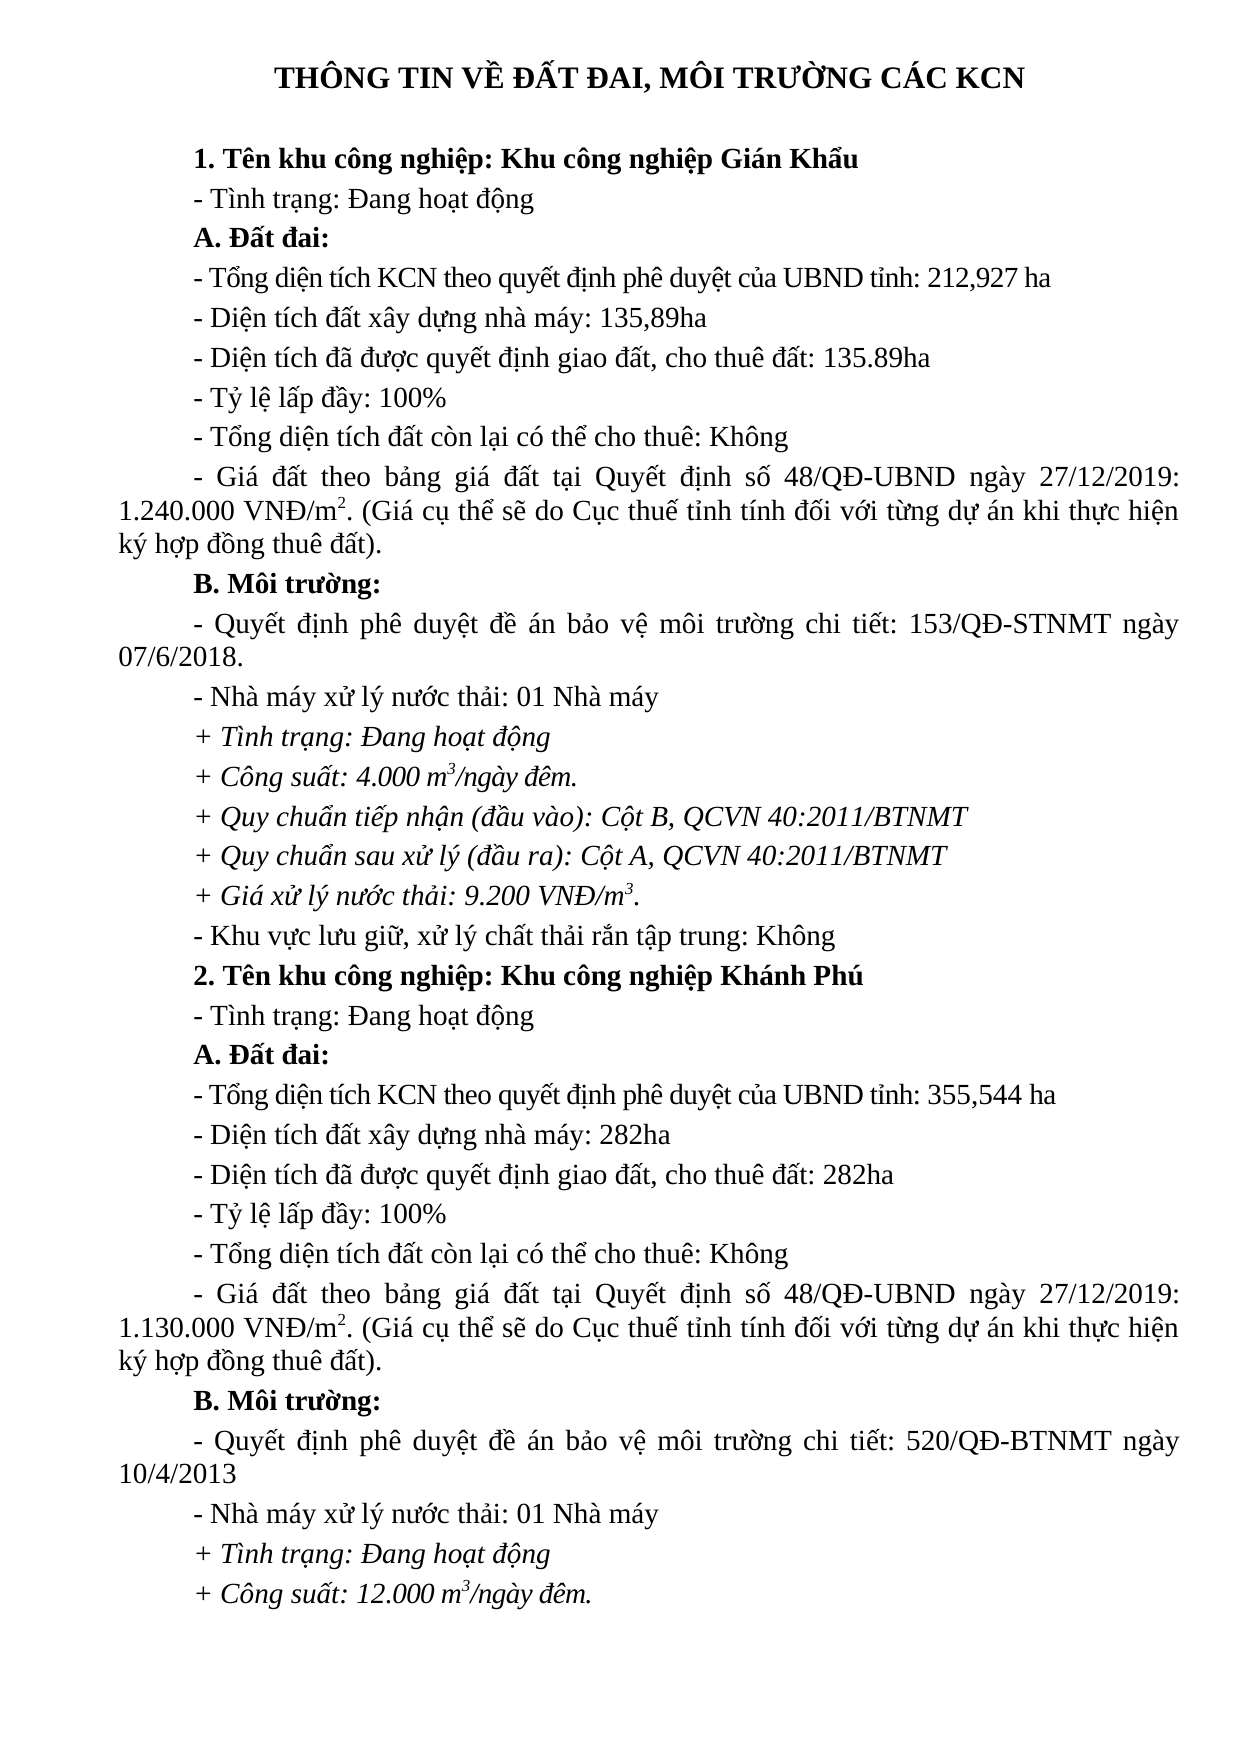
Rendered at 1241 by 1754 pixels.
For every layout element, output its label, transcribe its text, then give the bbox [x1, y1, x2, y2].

text THÔNG TIN VỀ ĐẤT ĐAI, MÔI TRƯỜNG CÁC KCN [118, 59, 1181, 95]
text B. Môi trường: [118, 566, 1181, 600]
text - Giá đất theo bảng giá đất tại Quyết định số 48/QĐ-UBND ngày 27/12/2019: 1.130.000 VNĐ/m2. (Giá cụ thể sẽ do Cục thuế tỉnh tính đối với từng dự án khi thực hiện ký hợp đồng thuê đất). [118, 1276, 1181, 1377]
text + Công suất: 4.000 m3/ngày đêm. [118, 759, 1181, 792]
text - Quyết định phê duyệt đề án bảo vệ môi trường chi tiết: 520/QĐ-BTNMT ngày 10/4/2013 [118, 1423, 1181, 1490]
text - Diện tích đất xây dựng nhà máy: 282ha [118, 1117, 1181, 1151]
text + Tình trạng: Đang hoạt động [118, 1536, 1181, 1569]
text - Tình trạng: Đang hoạt động [118, 181, 1181, 214]
text + Giá xử lý nước thải: 9.200 VNĐ/m3. [118, 878, 1181, 912]
text - Nhà máy xử lý nước thải: 01 Nhà máy [118, 679, 1181, 713]
text - Giá đất theo bảng giá đất tại Quyết định số 48/QĐ-UBND ngày 27/12/2019: 1.240.000 VNĐ/m2. (Giá cụ thể sẽ do Cục thuế tỉnh tính đối với từng dự án khi thực hiện ký hợp đồng thuê đất). [118, 459, 1181, 560]
text 2. Tên khu công nghiệp: Khu công nghiệp Khánh Phú [118, 958, 1181, 991]
text - Tổng diện tích đất còn lại có thể cho thuê: Không [118, 419, 1181, 453]
text - Tỷ lệ lấp đầy: 100% [118, 380, 1181, 413]
text A. Đất đai: [118, 1037, 1181, 1071]
text + Quy chuẩn tiếp nhận (đầu vào): Cột B, QCVN 40:2011/BTNMT [118, 799, 1181, 832]
text - Nhà máy xử lý nước thải: 01 Nhà máy [118, 1496, 1181, 1530]
text 1. Tên khu công nghiệp: Khu công nghiệp Gián Khẩu [118, 141, 1181, 174]
text - Tình trạng: Đang hoạt động [118, 998, 1181, 1031]
text - Diện tích đất xây dựng nhà máy: 135,89ha [118, 300, 1181, 334]
text A. Đất đai: [118, 221, 1181, 254]
text - Khu vực lưu giữ, xử lý chất thải rắn tập trung: Không [118, 918, 1181, 952]
text - Tổng diện tích KCN theo quyết định phê duyệt của UBND tỉnh: 355,544 ha [118, 1077, 1181, 1111]
text + Quy chuẩn sau xử lý (đầu ra): Cột A, QCVN 40:2011/BTNMT [118, 838, 1181, 872]
text + Công suất: 12.000 m3/ngày đêm. [118, 1576, 1181, 1609]
text - Diện tích đã được quyết định giao đất, cho thuê đất: 135.89ha [118, 340, 1181, 373]
text - Tổng diện tích KCN theo quyết định phê duyệt của UBND tỉnh: 212,927 ha [118, 260, 1181, 294]
text - Diện tích đã được quyết định giao đất, cho thuê đất: 282ha [118, 1157, 1181, 1190]
text - Quyết định phê duyệt đề án bảo vệ môi trường chi tiết: 153/QĐ-STNMT ngày 07/6/2018. [118, 606, 1181, 673]
text + Tình trạng: Đang hoạt động [118, 719, 1181, 753]
text B. Môi trường: [118, 1383, 1181, 1417]
text - Tỷ lệ lấp đầy: 100% [118, 1197, 1181, 1230]
text - Tổng diện tích đất còn lại có thể cho thuê: Không [118, 1236, 1181, 1270]
